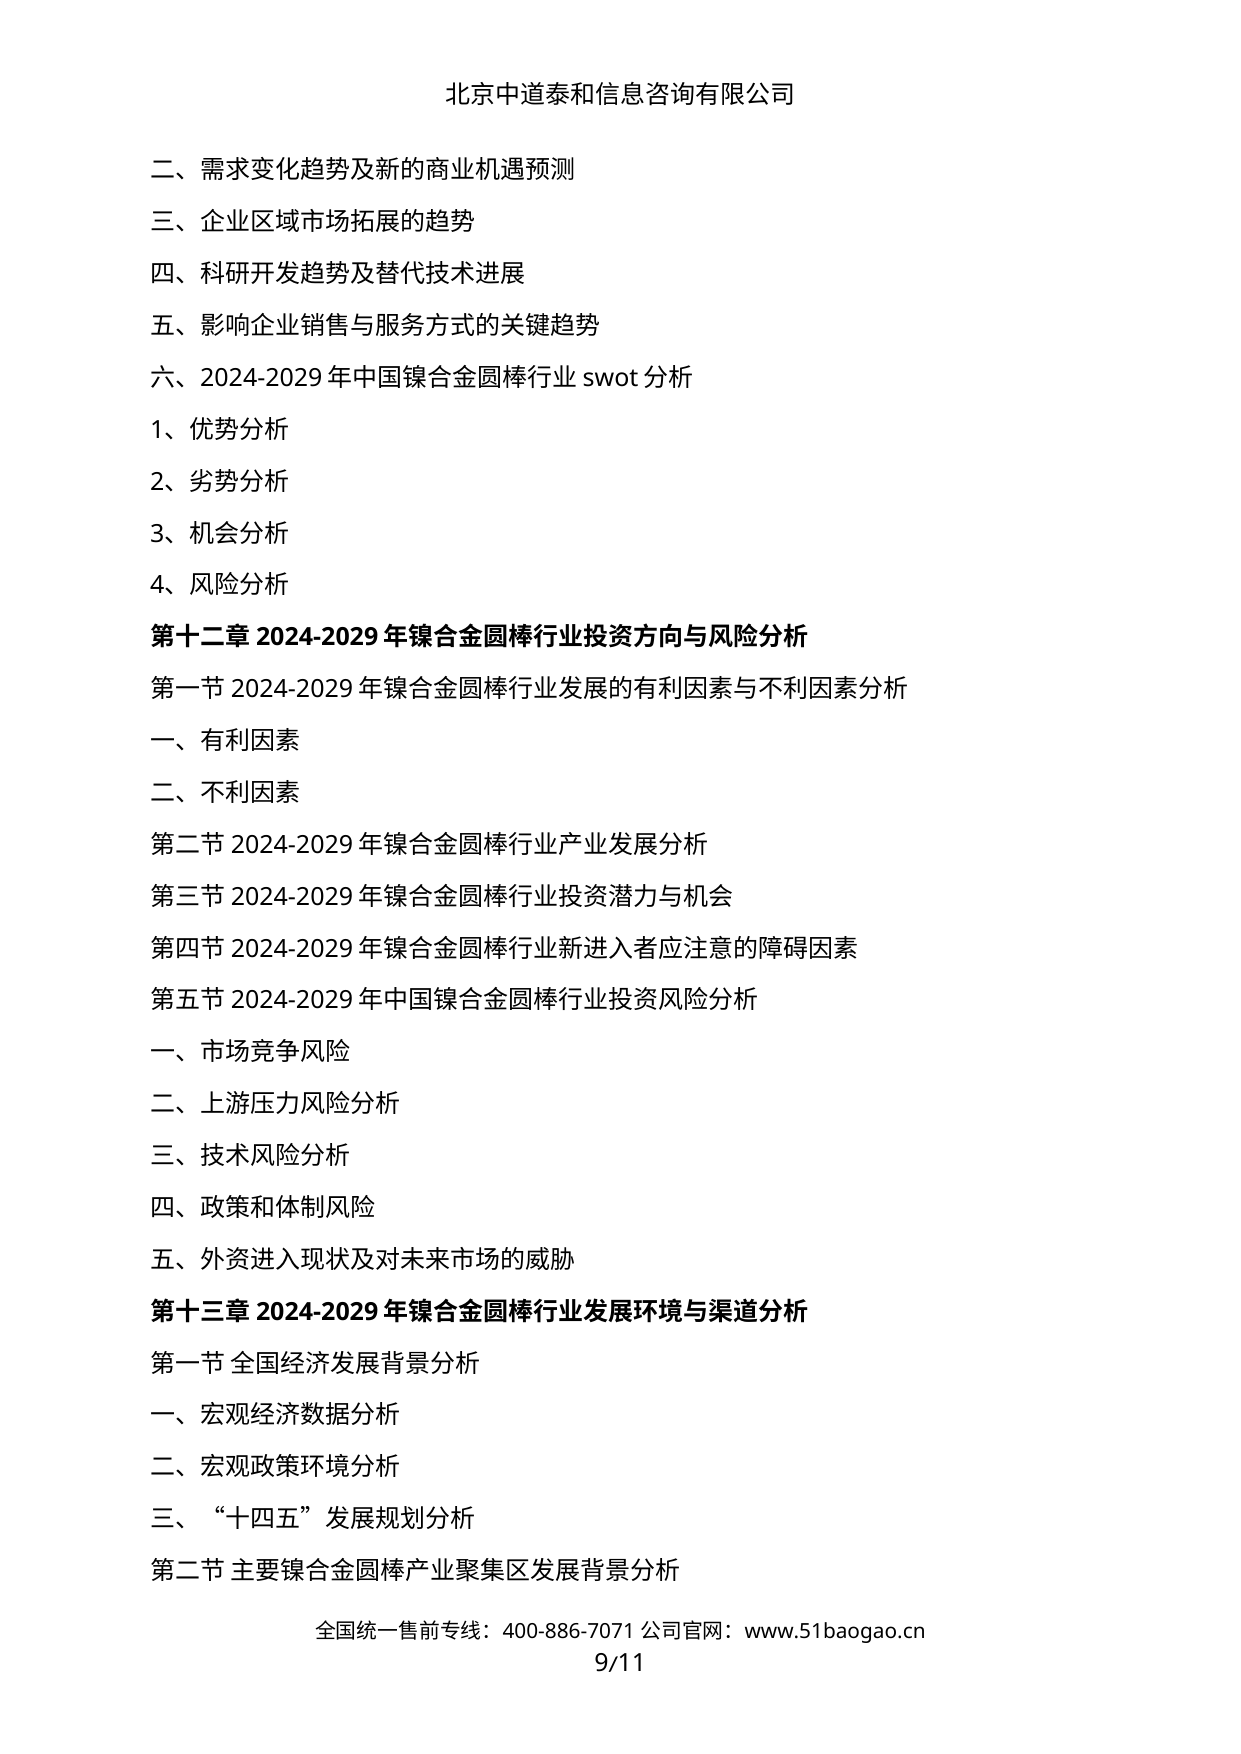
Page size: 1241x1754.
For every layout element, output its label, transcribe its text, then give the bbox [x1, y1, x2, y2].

text 第二节 主要镍合金圆棒产业聚集区发展背景分析 [150, 1551, 1090, 1587]
text 三、“十四五”发展规划分析 [150, 1499, 1090, 1535]
text 四、科研开发趋势及替代技术进展 [150, 254, 1090, 290]
text 二、不利因素 [150, 772, 1090, 809]
text 第二节 2024-2029年镍合金圆棒行业产业发展分析 [150, 824, 1090, 861]
text 一、市场竞争风险 [150, 1032, 1090, 1068]
text 3、机会分析 [150, 513, 1090, 549]
text 第四节 2024-2029年镍合金圆棒行业新进入者应注意的障碍因素 [150, 928, 1090, 964]
text 一、宏观经济数据分析 [150, 1395, 1090, 1431]
text 第一节 2024-2029年镍合金圆棒行业发展的有利因素与不利因素分析 [150, 669, 1090, 705]
text 二、上游压力风险分析 [150, 1084, 1090, 1120]
text 第十二章 2024-2029年镍合金圆棒行业投资方向与风险分析 [150, 617, 1090, 653]
text 五、影响企业销售与服务方式的关键趋势 [150, 306, 1090, 342]
text 2、劣势分析 [150, 461, 1090, 497]
text 二、需求变化趋势及新的商业机遇预测 [150, 150, 1090, 186]
text 三、技术风险分析 [150, 1136, 1090, 1172]
text 第十三章 2024-2029年镍合金圆棒行业发展环境与渠道分析 [150, 1291, 1090, 1327]
text 1、优势分析 [150, 409, 1090, 446]
text 第五节 2024-2029年中国镍合金圆棒行业投资风险分析 [150, 980, 1090, 1016]
text 第一节 全国经济发展背景分析 [150, 1343, 1090, 1379]
text 一、有利因素 [150, 721, 1090, 757]
text 三、企业区域市场拓展的趋势 [150, 202, 1090, 238]
text 四、政策和体制风险 [150, 1187, 1090, 1224]
text 六、2024-2029年中国镍合金圆棒行业swot分析 [150, 357, 1090, 394]
text 第三节 2024-2029年镍合金圆棒行业投资潜力与机会 [150, 876, 1090, 912]
text 五、外资进入现状及对未来市场的威胁 [150, 1239, 1090, 1276]
text 4、风险分析 [150, 565, 1090, 601]
text 二、宏观政策环境分析 [150, 1447, 1090, 1483]
